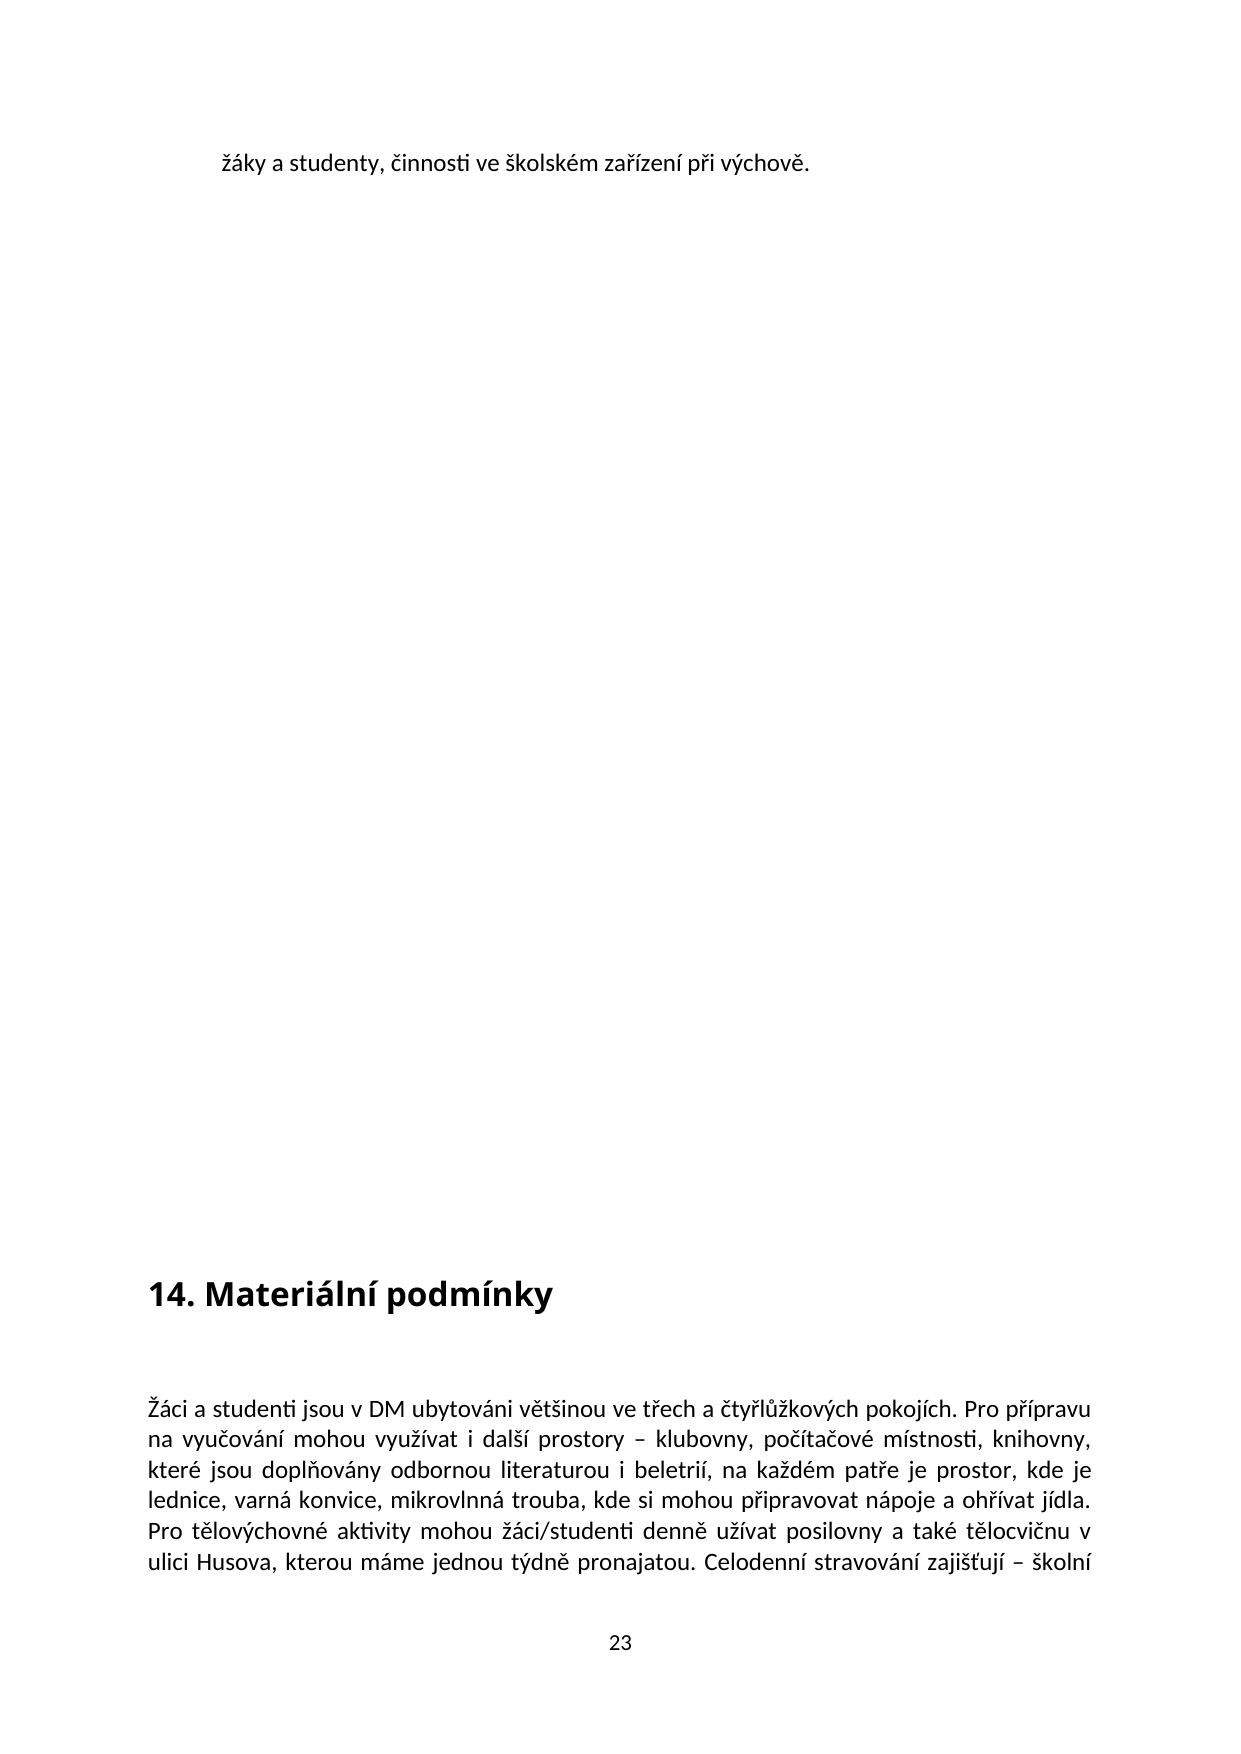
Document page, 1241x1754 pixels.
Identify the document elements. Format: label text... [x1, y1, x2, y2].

subtitle 14. Materiální podmínky [148, 1271, 1093, 1316]
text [221, 148, 1093, 178]
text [148, 1393, 1093, 1576]
